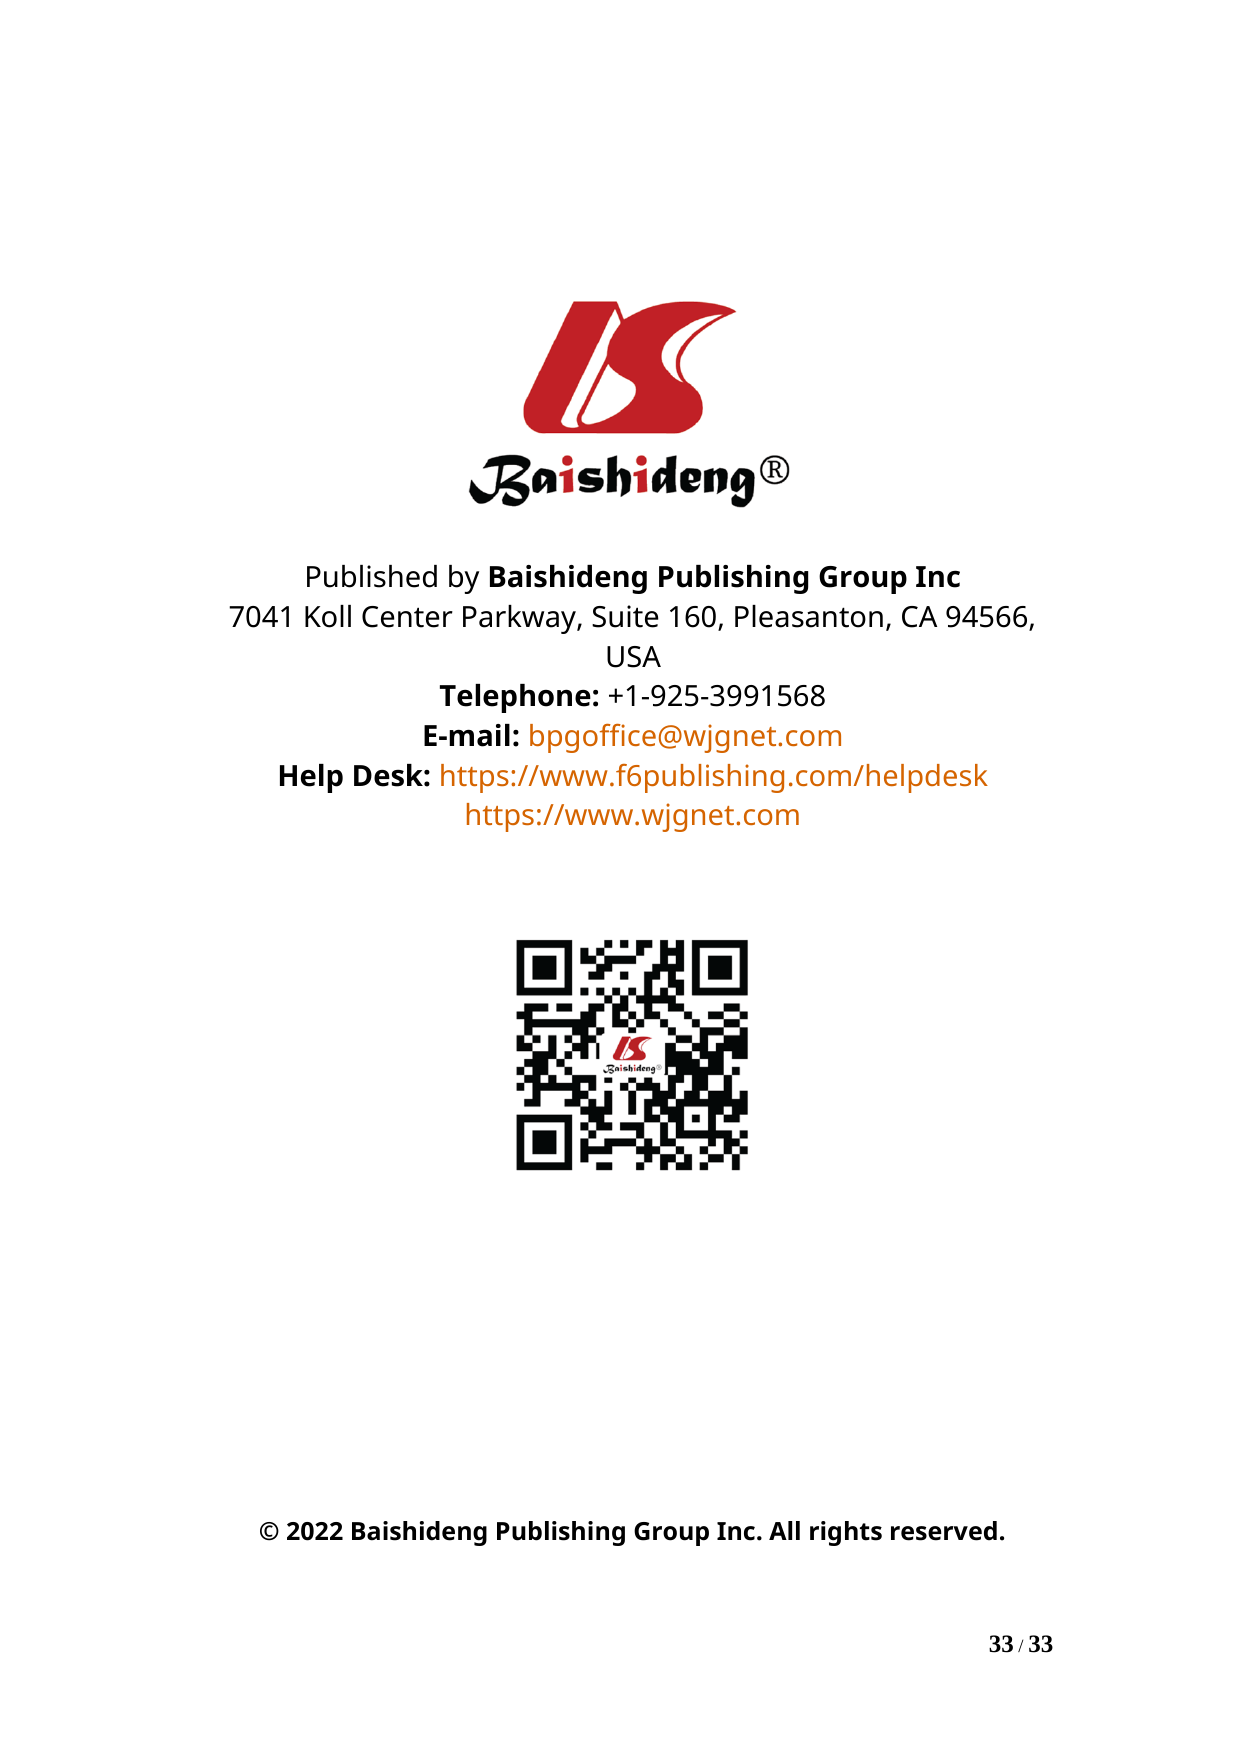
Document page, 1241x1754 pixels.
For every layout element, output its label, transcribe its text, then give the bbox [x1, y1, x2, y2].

text E-mail: bpgoffice@wjgnet.com [212, 715, 1053, 755]
picture [427, 286, 838, 523]
text © 2022 Baishideng Publishing Group Inc. All rights reserved. [212, 1513, 1053, 1547]
picture [513, 936, 752, 1173]
text Published by Baishideng Publishing Group Inc [212, 557, 1053, 596]
text https://www.wjgnet.com [212, 795, 1053, 834]
text Telephone: +1-925-3991568 [212, 676, 1053, 715]
text 7041 Koll Center Parkway, Suite 160, Pleasanton, CA 94566, USA [212, 596, 1053, 676]
text Help Desk: https://www.f6publishing.com/helpdesk [212, 755, 1053, 795]
